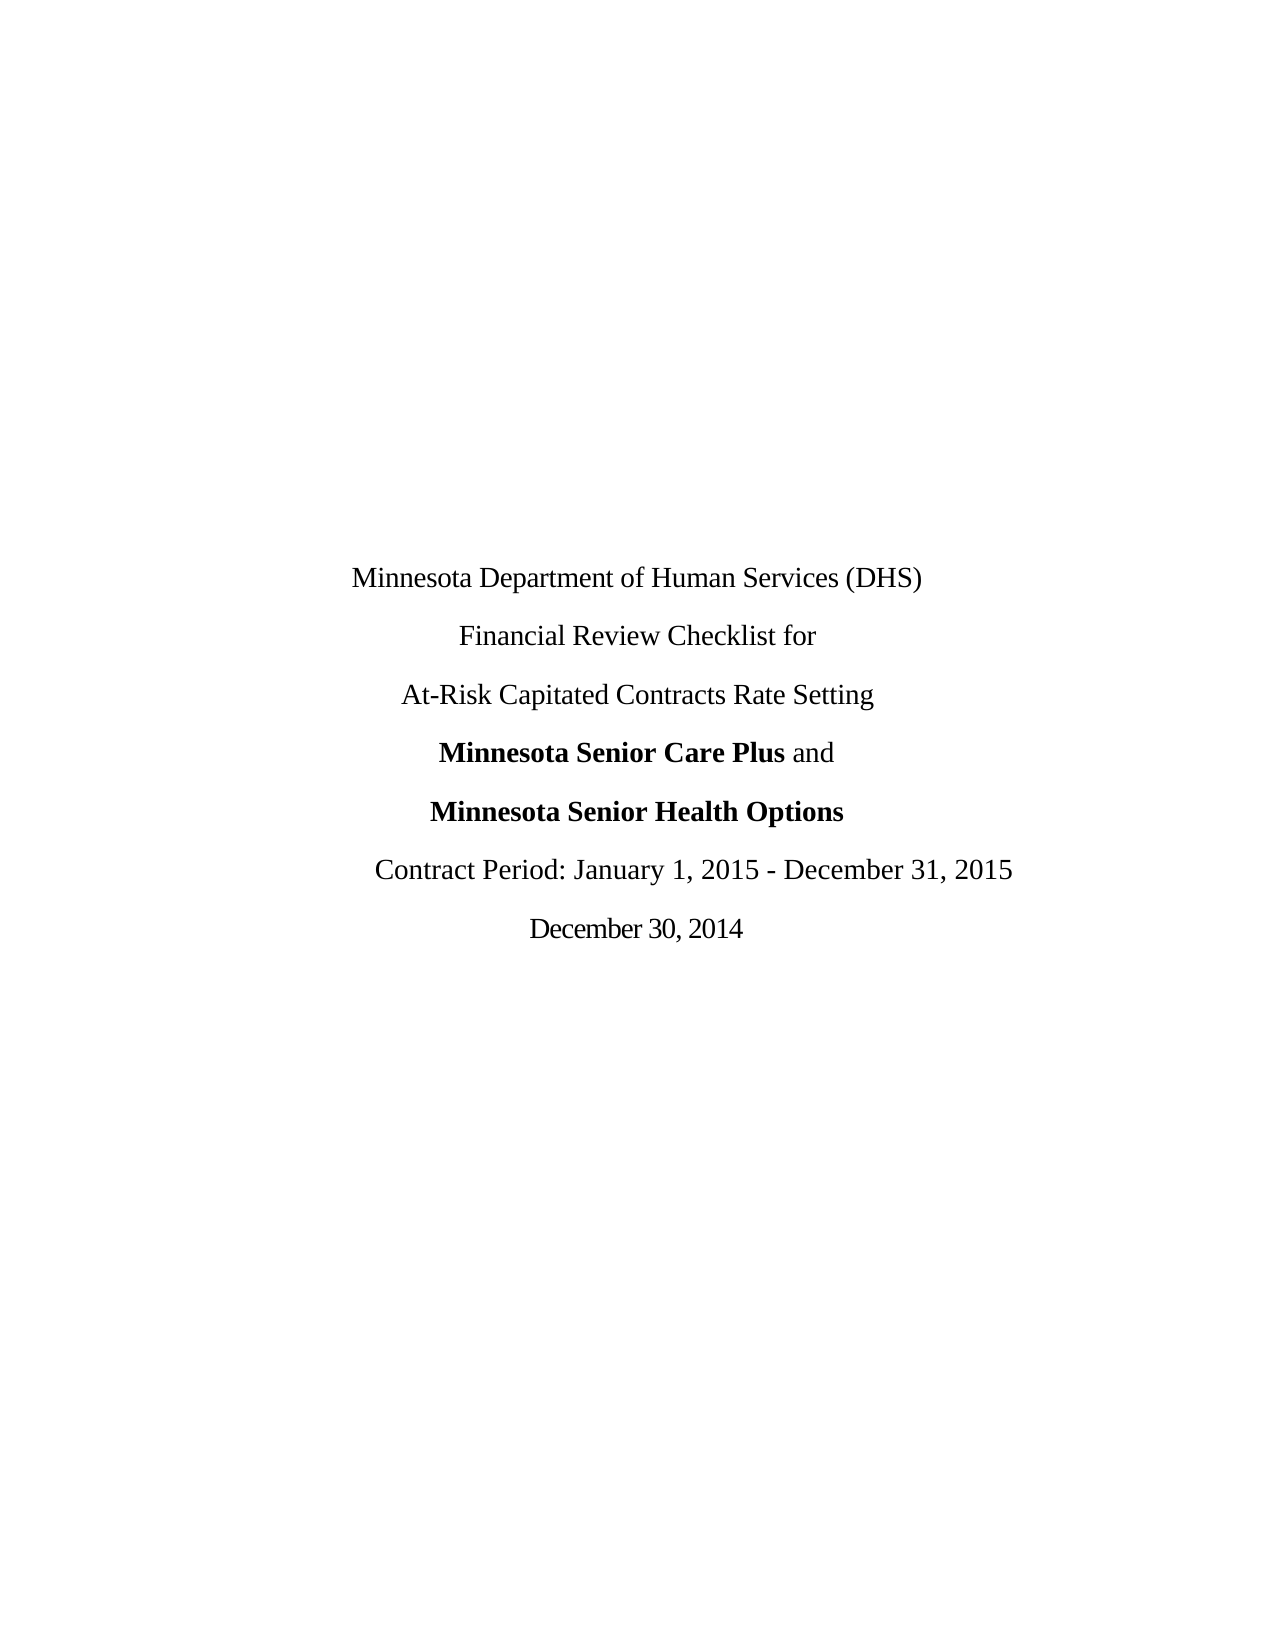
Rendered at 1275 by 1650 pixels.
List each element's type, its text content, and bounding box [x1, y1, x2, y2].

text Financial Review Checklist for [150, 618, 1125, 652]
text At-Risk Capitated Contracts Rate Setting [150, 677, 1125, 710]
text December 30, 2014 [150, 911, 1123, 944]
text Contract Period: January 1, 2015 - December 31, 2015 [262, 852, 1125, 886]
text Minnesota Senior Care Plus and [150, 735, 1123, 769]
text Minnesota Senior Health Options [150, 794, 1123, 827]
text Minnesota Department of Human Services (DHS) [150, 560, 1123, 593]
